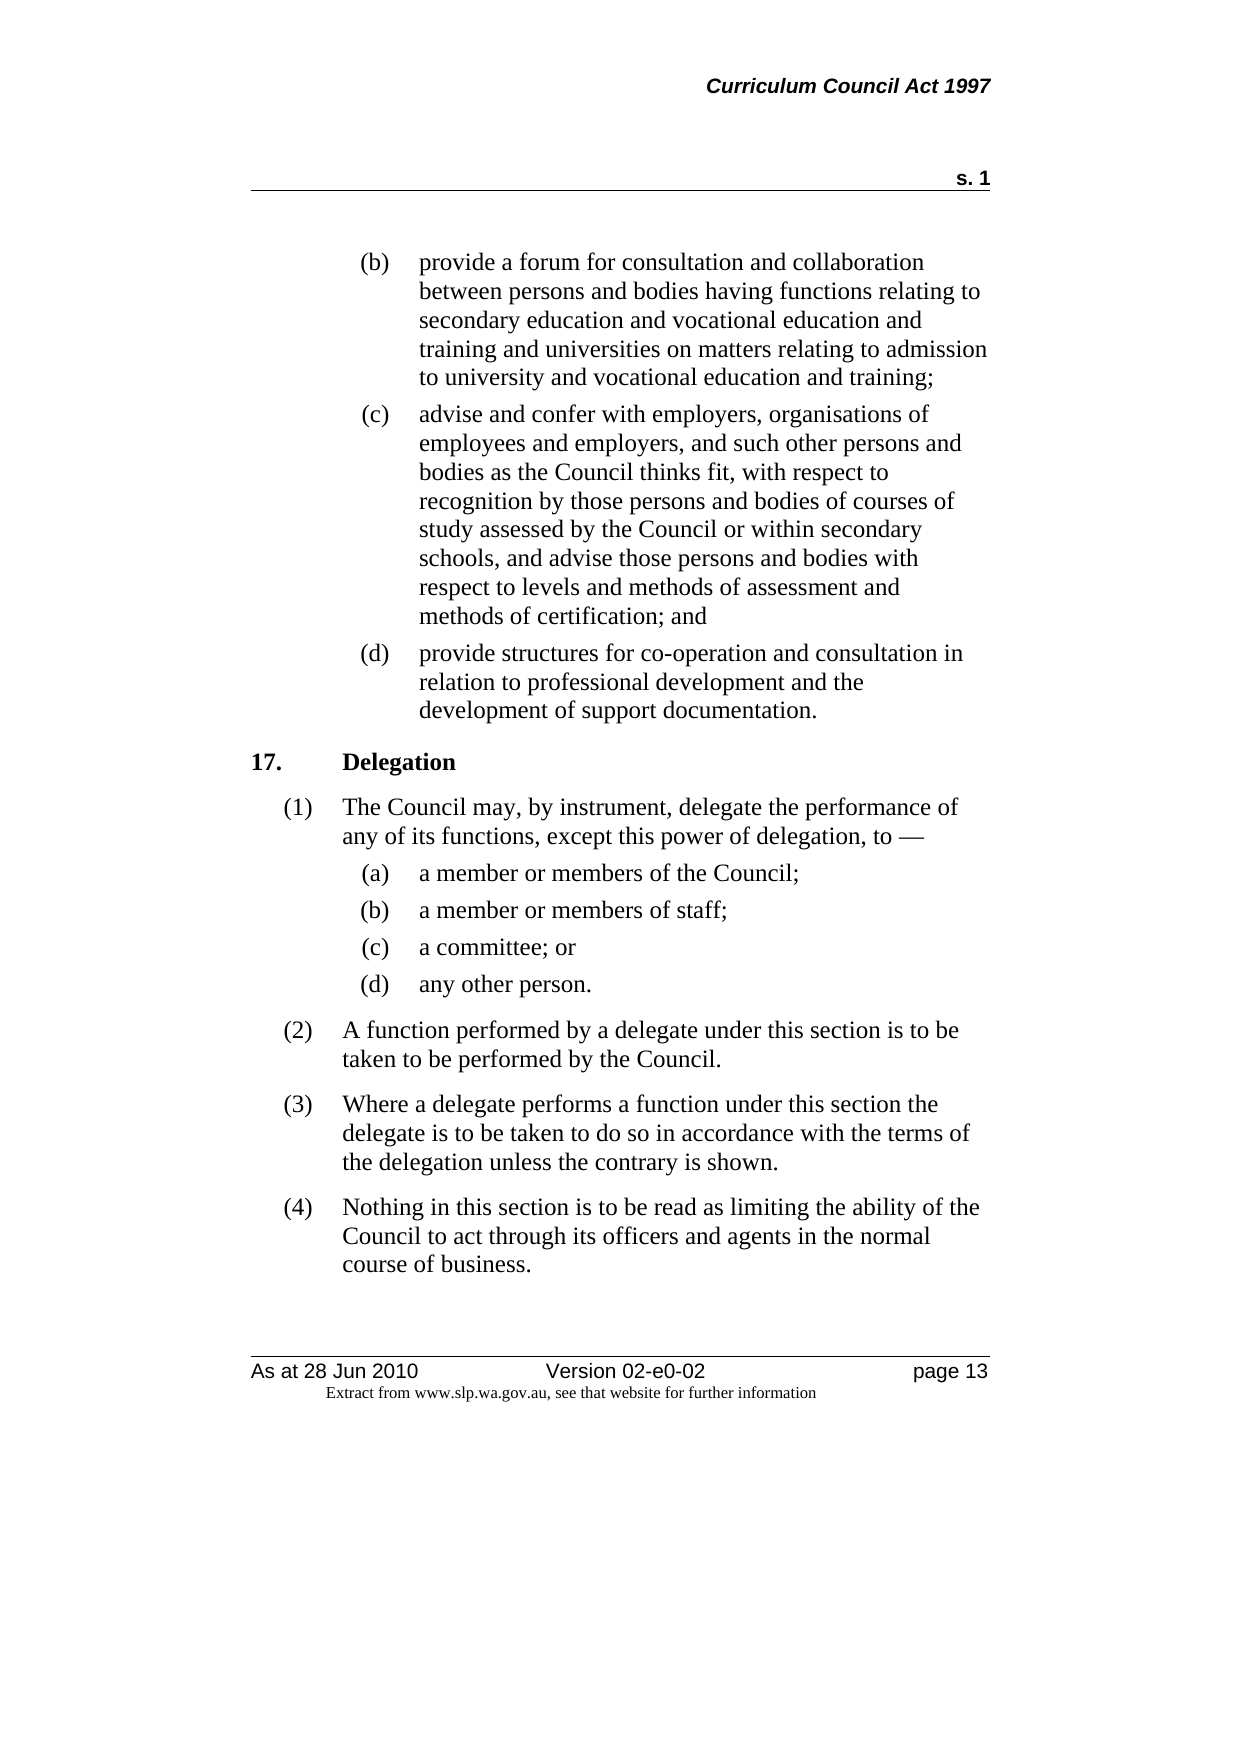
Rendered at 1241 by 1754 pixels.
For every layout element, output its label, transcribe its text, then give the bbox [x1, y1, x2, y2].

text (c) a committee; or [251, 932, 990, 961]
text (c) advise and confer with employers, organisations of employees and employers, and such other persons and bodies as the Council thinks fit, with respect to recognition by those persons and bodies of courses of study assessed by the Council or within secondary schools, and advise those persons and bodies with respect to levels and methods of assessment and methods of certification; and [251, 399, 990, 629]
text (2) A function performed by a delegate under this section is to be taken to be performed by the Council. [251, 1015, 990, 1072]
text (d) provide structures for co-operation and consultation in relation to professional development and the development of support documentation. [251, 638, 990, 724]
text (3) Where a delegate performs a function under this section the delegate is to be taken to do so in accordance with the terms of the delegation unless the contrary is shown. [251, 1089, 990, 1175]
text (4) Nothing in this section is to be read as limiting the ability of the Council to act through its officers and agents in the normal course of business. [251, 1192, 990, 1278]
text (b) a member or members of staff; [251, 895, 990, 924]
text (a) a member or members of the Council; [251, 858, 990, 887]
subtitle 17. Delegation [251, 747, 990, 776]
text (1) The Council may, by instrument, delegate the performance of any of its functions, except this power of delegation, to — [251, 792, 990, 850]
text (d) any other person. [251, 969, 990, 998]
text (b) provide a forum for consultation and collaboration between persons and bodies having functions relating to secondary education and vocational education and training and universities on matters relating to admission to university and vocational education and training; [251, 247, 990, 391]
